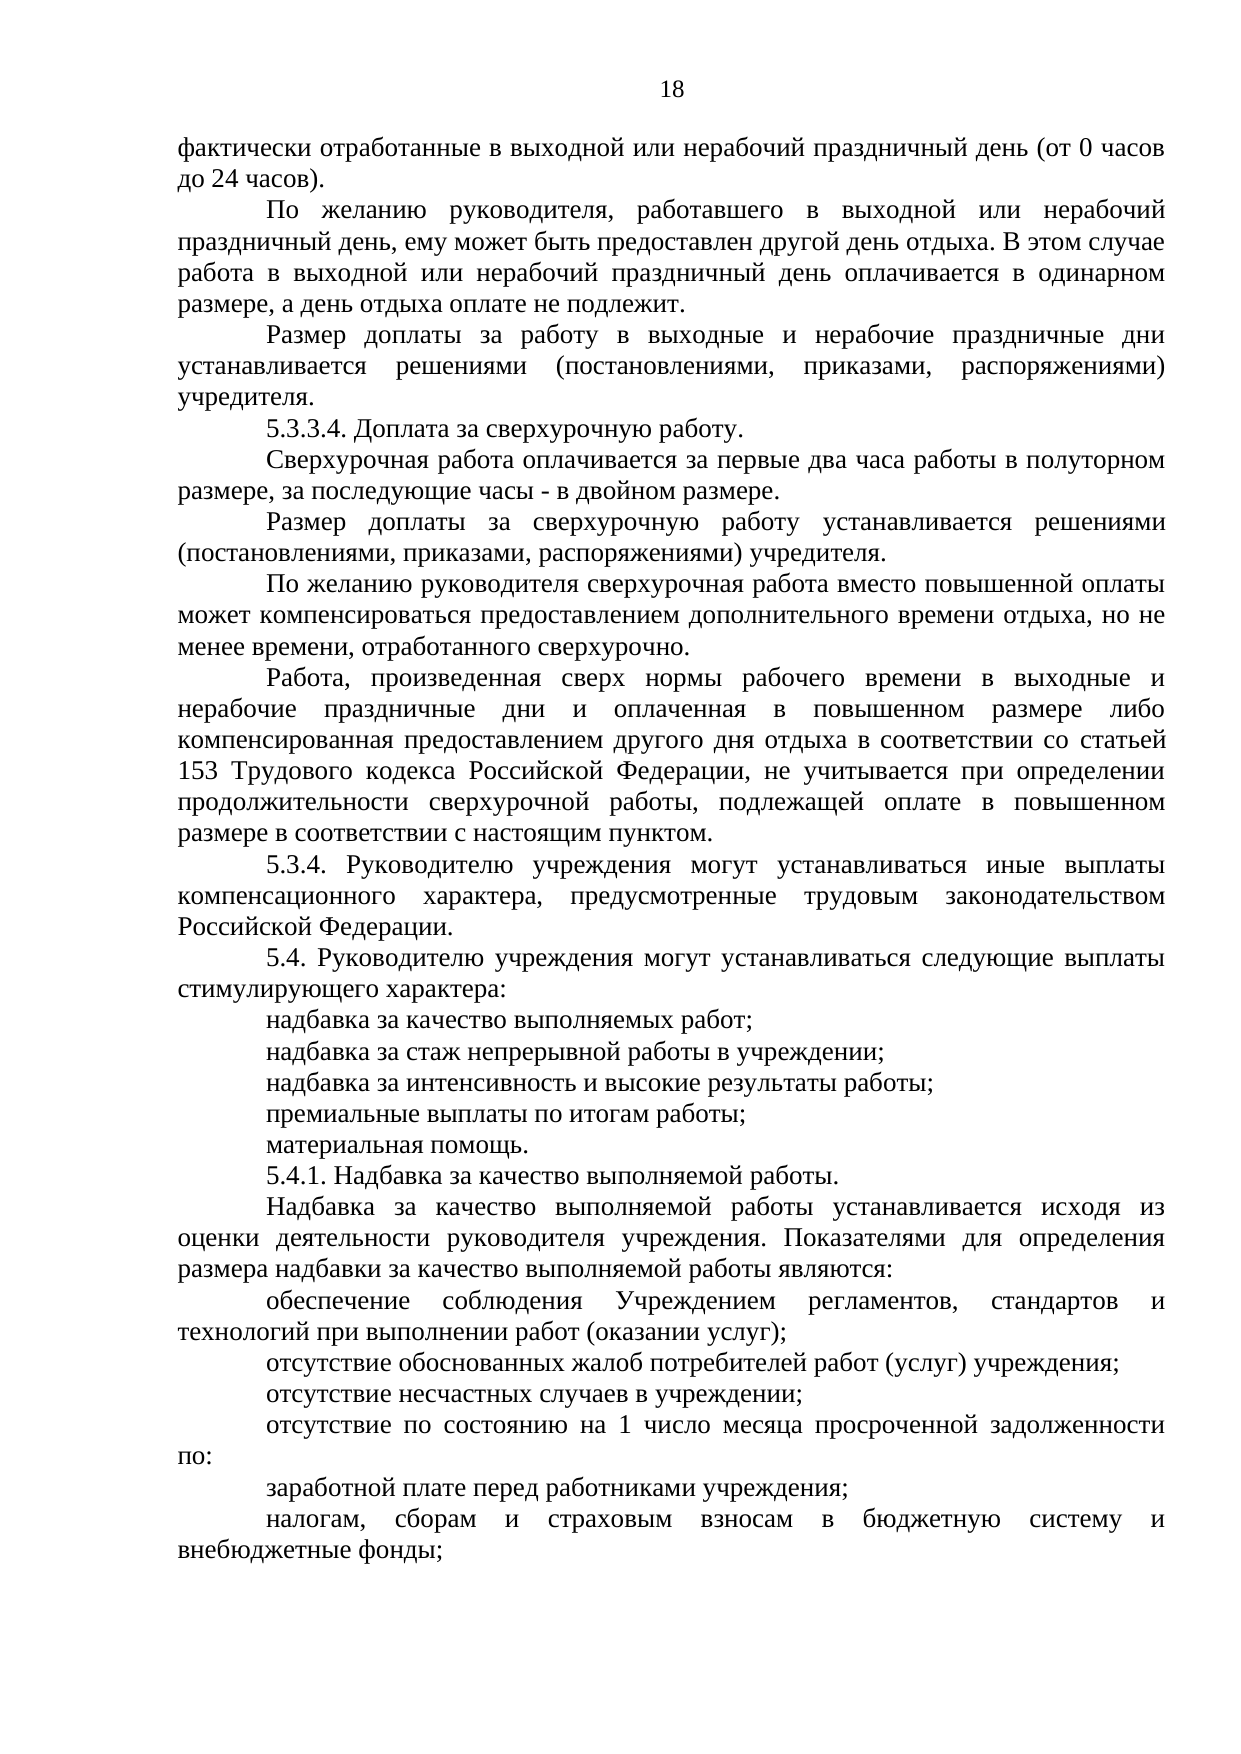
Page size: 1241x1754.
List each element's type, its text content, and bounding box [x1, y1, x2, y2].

text 5.4.1. Надбавка за качество выполняемой работы. [177, 1159, 1166, 1190]
text 5.3.3.4. Доплата за сверхурочную работу. [177, 412, 1166, 443]
text обеспечение соблюдения Учреждением регламентов, стандартов и технологий при выполнении работ (оказании услуг); [177, 1284, 1166, 1346]
text 5.4. Руководителю учреждения могут устанавливаться следующие выплаты стимулирующего характера: [177, 941, 1166, 1003]
text Размер доплаты за сверхурочную работу устанавливается решениями (постановлениями, приказами, распоряжениями) учредителя. [177, 505, 1166, 567]
text налогам, сборам и страховым взносам в бюджетную систему и внебюджетные фонды; [177, 1502, 1166, 1564]
text премиальные выплаты по итогам работы; [177, 1097, 1166, 1128]
text материальная помощь. [177, 1128, 1166, 1159]
text отсутствие по состоянию на 1 число месяца просроченной задолженности по: [177, 1408, 1166, 1471]
text Сверхурочная работа оплачивается за первые два часа работы в полуторном размере, за последующие часы - в двойном размере. [177, 443, 1166, 505]
text Работа, произведенная сверх нормы рабочего времени в выходные и нерабочие праздничные дни и оплаченная в повышенном размере либо компенсированная предоставлением другого дня отдыха в соответствии со статьей 153 Трудового кодекса Российской Федерации, не учитывается при определении продолжительности сверхурочной работы, подлежащей оплате в повышенном размере в соответствии с настоящим пунктом. [177, 661, 1166, 848]
text надбавка за стаж непрерывной работы в учреждении; [177, 1034, 1166, 1066]
text По желанию руководителя, работавшего в выходной или нерабочий праздничный день, ему может быть предоставлен другой день отдыха. В этом случае работа в выходной или нерабочий праздничный день оплачивается в одинарном размере, а день отдыха оплате не подлежит. [177, 194, 1166, 318]
text 5.3.4. Руководителю учреждения могут устанавливаться иные выплаты компенсационного характера, предусмотренные трудовым законодательством Российской Федерации. [177, 848, 1166, 941]
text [177, 131, 1166, 194]
text Надбавка за качество выполняемой работы устанавливается исходя из оценки деятельности руководителя учреждения. Показателями для определения размера надбавки за качество выполняемой работы являются: [177, 1190, 1166, 1284]
text По желанию руководителя сверхурочная работа вместо повышенной оплаты может компенсироваться предоставлением дополнительного времени отдыха, но не менее времени, отработанного сверхурочно. [177, 567, 1166, 661]
text надбавка за качество выполняемых работ; [177, 1003, 1166, 1034]
text заработной плате перед работниками учреждения; [177, 1471, 1166, 1502]
text отсутствие несчастных случаев в учреждении; [177, 1377, 1166, 1408]
text отсутствие обоснованных жалоб потребителей работ (услуг) учреждения; [177, 1346, 1166, 1377]
text надбавка за интенсивность и высокие результаты работы; [177, 1066, 1166, 1097]
text Размер доплаты за работу в выходные и нерабочие праздничные дни устанавливается решениями (постановлениями, приказами, распоряжениями) учредителя. [177, 318, 1166, 412]
